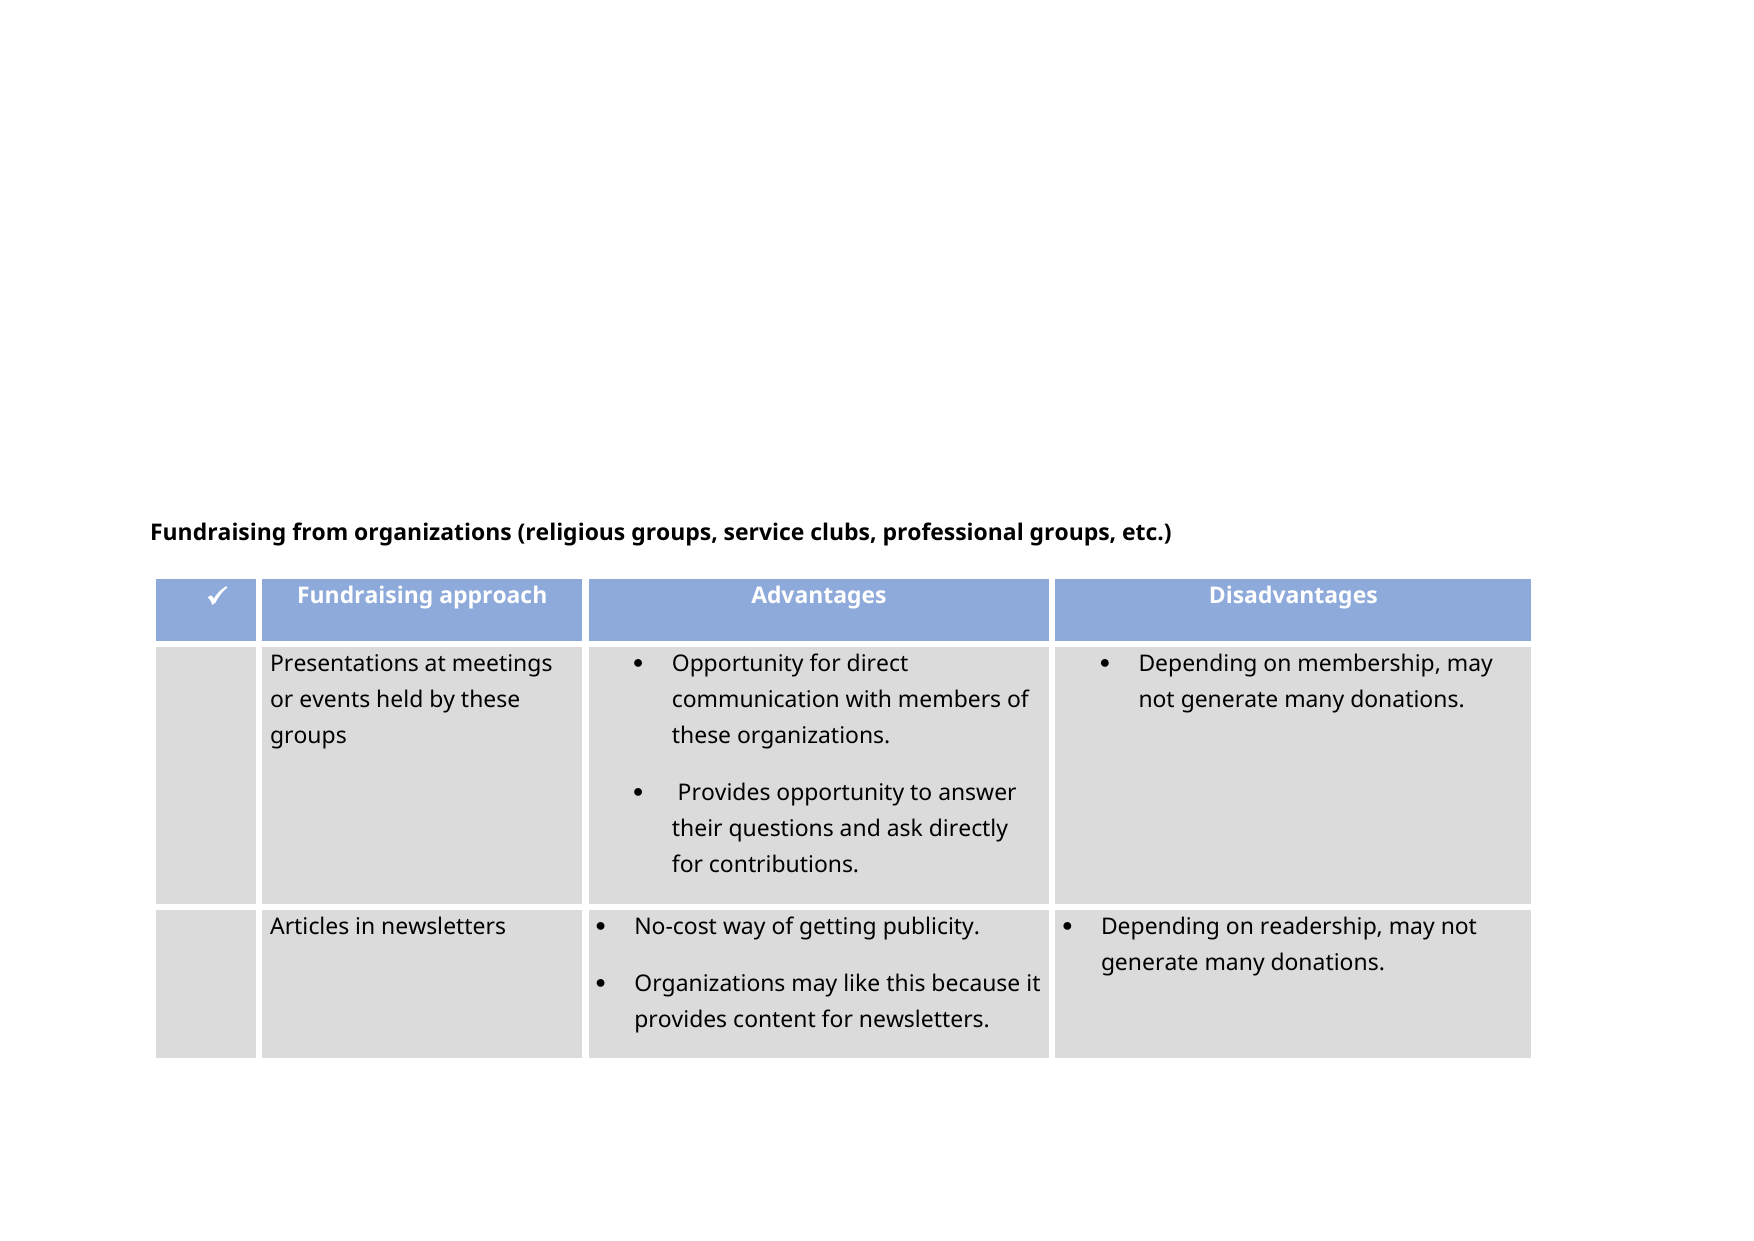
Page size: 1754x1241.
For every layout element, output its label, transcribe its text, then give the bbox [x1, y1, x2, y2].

table_header Disadvantages [1055, 579, 1531, 641]
table_header [156, 579, 256, 641]
text Fundraising from organizations (religious groups, service clubs, professional groups, etc.) [150, 516, 1604, 547]
table_cell [156, 910, 256, 1058]
table_header Fundraising approach [262, 579, 582, 641]
table_cell [156, 647, 256, 904]
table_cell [1055, 910, 1531, 1058]
table_cell Depending on membership, may not generate many donations. [1055, 647, 1531, 904]
table_cell No-cost way of getting publicity. Organizations may like this because it provides content for newsletters. [589, 910, 1049, 1058]
table_cell Opportunity for direct communication with members of these organizations. Provides opportunity to answer their questions and ask directly for contributions. [589, 647, 1049, 904]
table_cell Presentations at meetings or events held by these groups [262, 647, 582, 904]
table_cell Articles in newsletters [262, 910, 582, 1058]
table_header Advantages [589, 579, 1049, 641]
